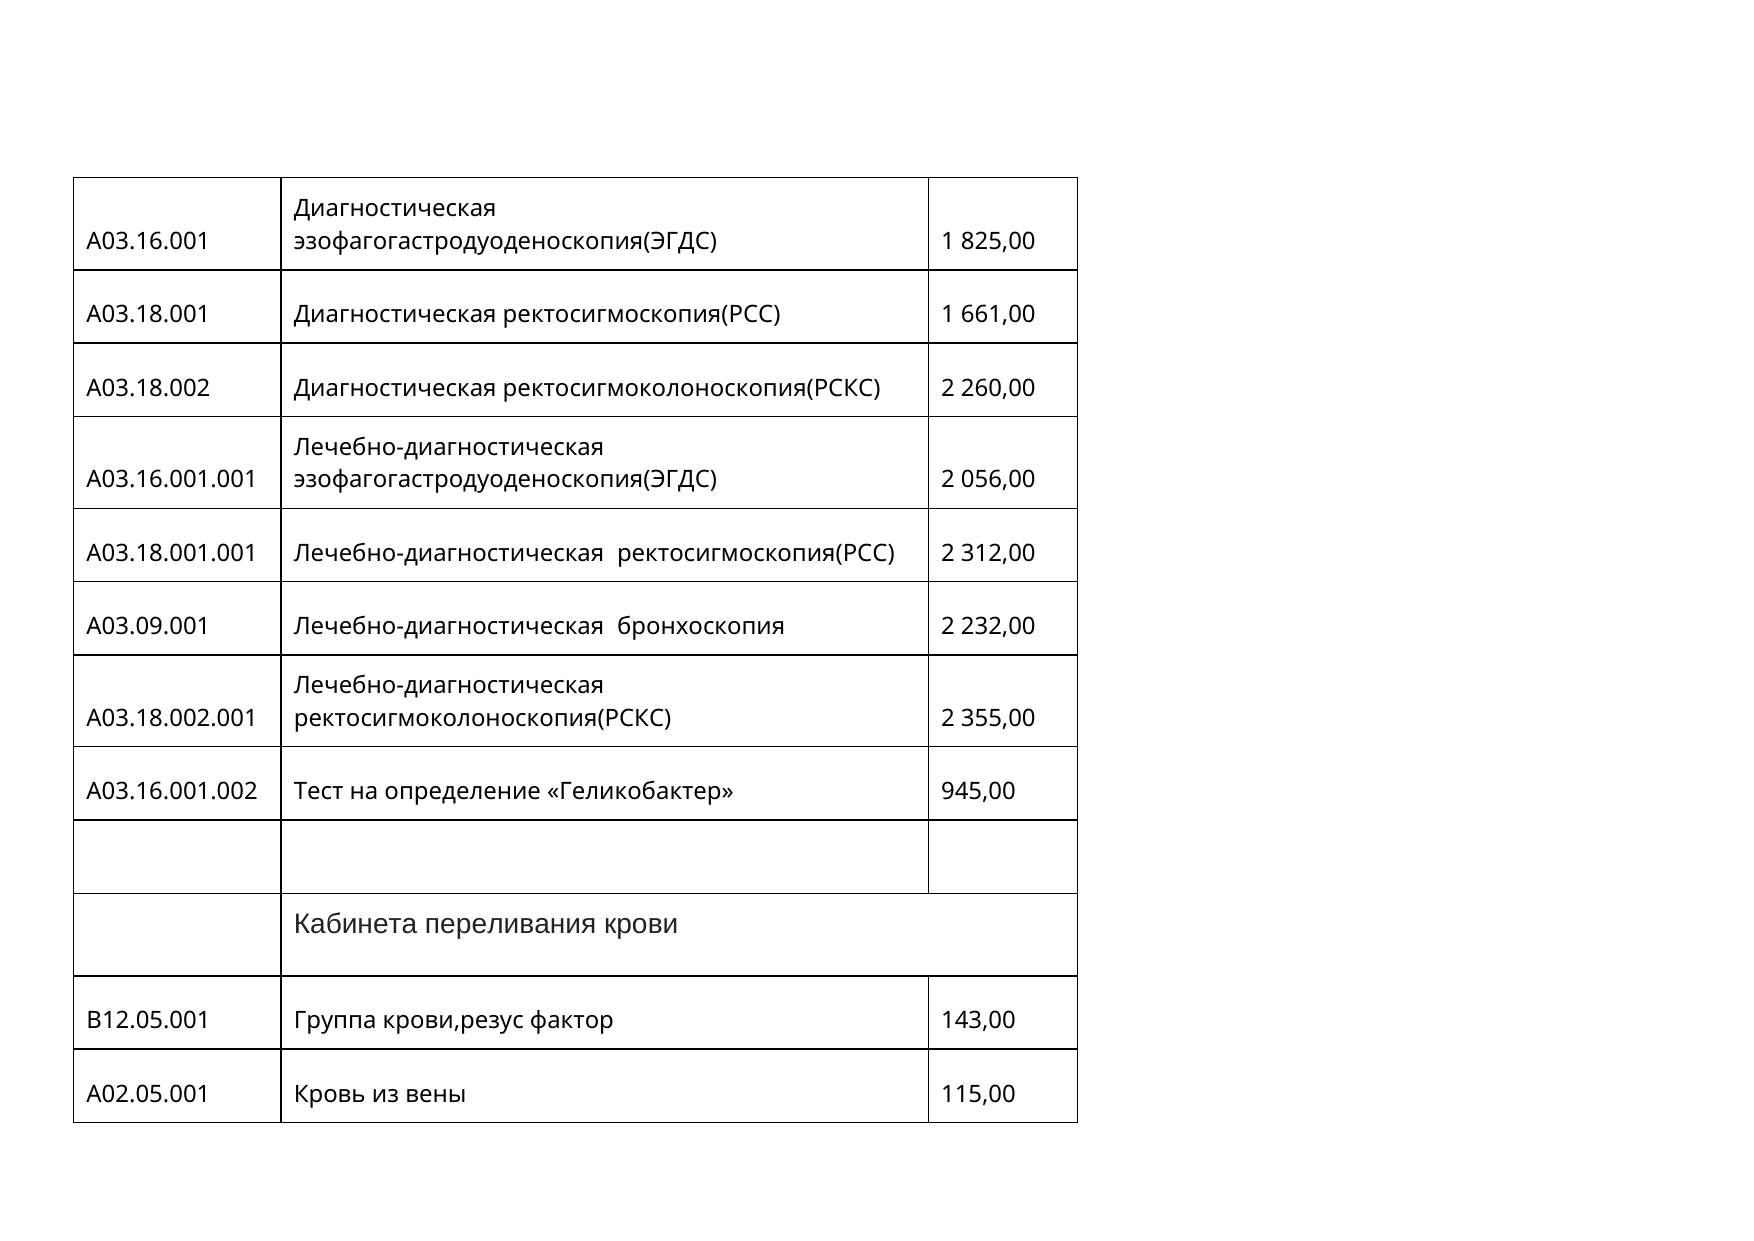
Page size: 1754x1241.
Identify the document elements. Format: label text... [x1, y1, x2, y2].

table_cell 945,00 [929, 747, 1077, 819]
table_cell А03.18.001 [74, 271, 280, 342]
table_cell 2 232,00 [929, 582, 1077, 654]
table_cell [929, 821, 1077, 892]
table_cell Лечебно-диагностическая ректосигмоколоноскопия(РСКС) [282, 656, 928, 746]
table_cell А03.16.001 [74, 178, 280, 269]
table_cell Кабинета переливания крови [282, 894, 1077, 975]
table_cell 143,00 [929, 977, 1077, 1048]
table_cell 2 260,00 [929, 344, 1077, 416]
table_cell Диагностическая ректосигмоскопия(РСС) [282, 271, 928, 342]
table_cell Лечебно-диагностическая ректосигмоскопия(РСС) [282, 509, 928, 581]
table_cell А03.18.001.001 [74, 509, 280, 581]
table_cell А03.16.001.001 [74, 417, 280, 507]
table_cell Кровь из вены [282, 1050, 928, 1122]
table_cell 2 312,00 [929, 509, 1077, 581]
table_cell Диагностическая ректосигмоколоноскопия(РСКС) [282, 344, 928, 416]
table_cell 2 355,00 [929, 656, 1077, 746]
table_cell В12.05.001 [74, 977, 280, 1048]
table_cell А03.16.001.002 [74, 747, 280, 819]
table_cell Тест на определение «Геликобактер» [282, 747, 928, 819]
table_cell [282, 821, 928, 892]
table_cell [74, 894, 280, 975]
table_cell [74, 821, 280, 892]
table_cell 2 056,00 [929, 417, 1077, 507]
table_cell А02.05.001 [74, 1050, 280, 1122]
table_cell А03.18.002.001 [74, 656, 280, 746]
table_cell 1 825,00 [929, 178, 1077, 269]
table_cell Группа крови,резус фактор [282, 977, 928, 1048]
table_cell Лечебно-диагностическая бронхоскопия [282, 582, 928, 654]
table_cell А03.09.001 [74, 582, 280, 654]
table_cell 115,00 [929, 1050, 1077, 1122]
table_cell 1 661,00 [929, 271, 1077, 342]
table_cell Диагностическая эзофагогастродуоденоскопия(ЭГДС) [282, 178, 928, 269]
table_cell А03.18.002 [74, 344, 280, 416]
table_cell Лечебно-диагностическая эзофагогастродуоденоскопия(ЭГДС) [282, 417, 928, 507]
